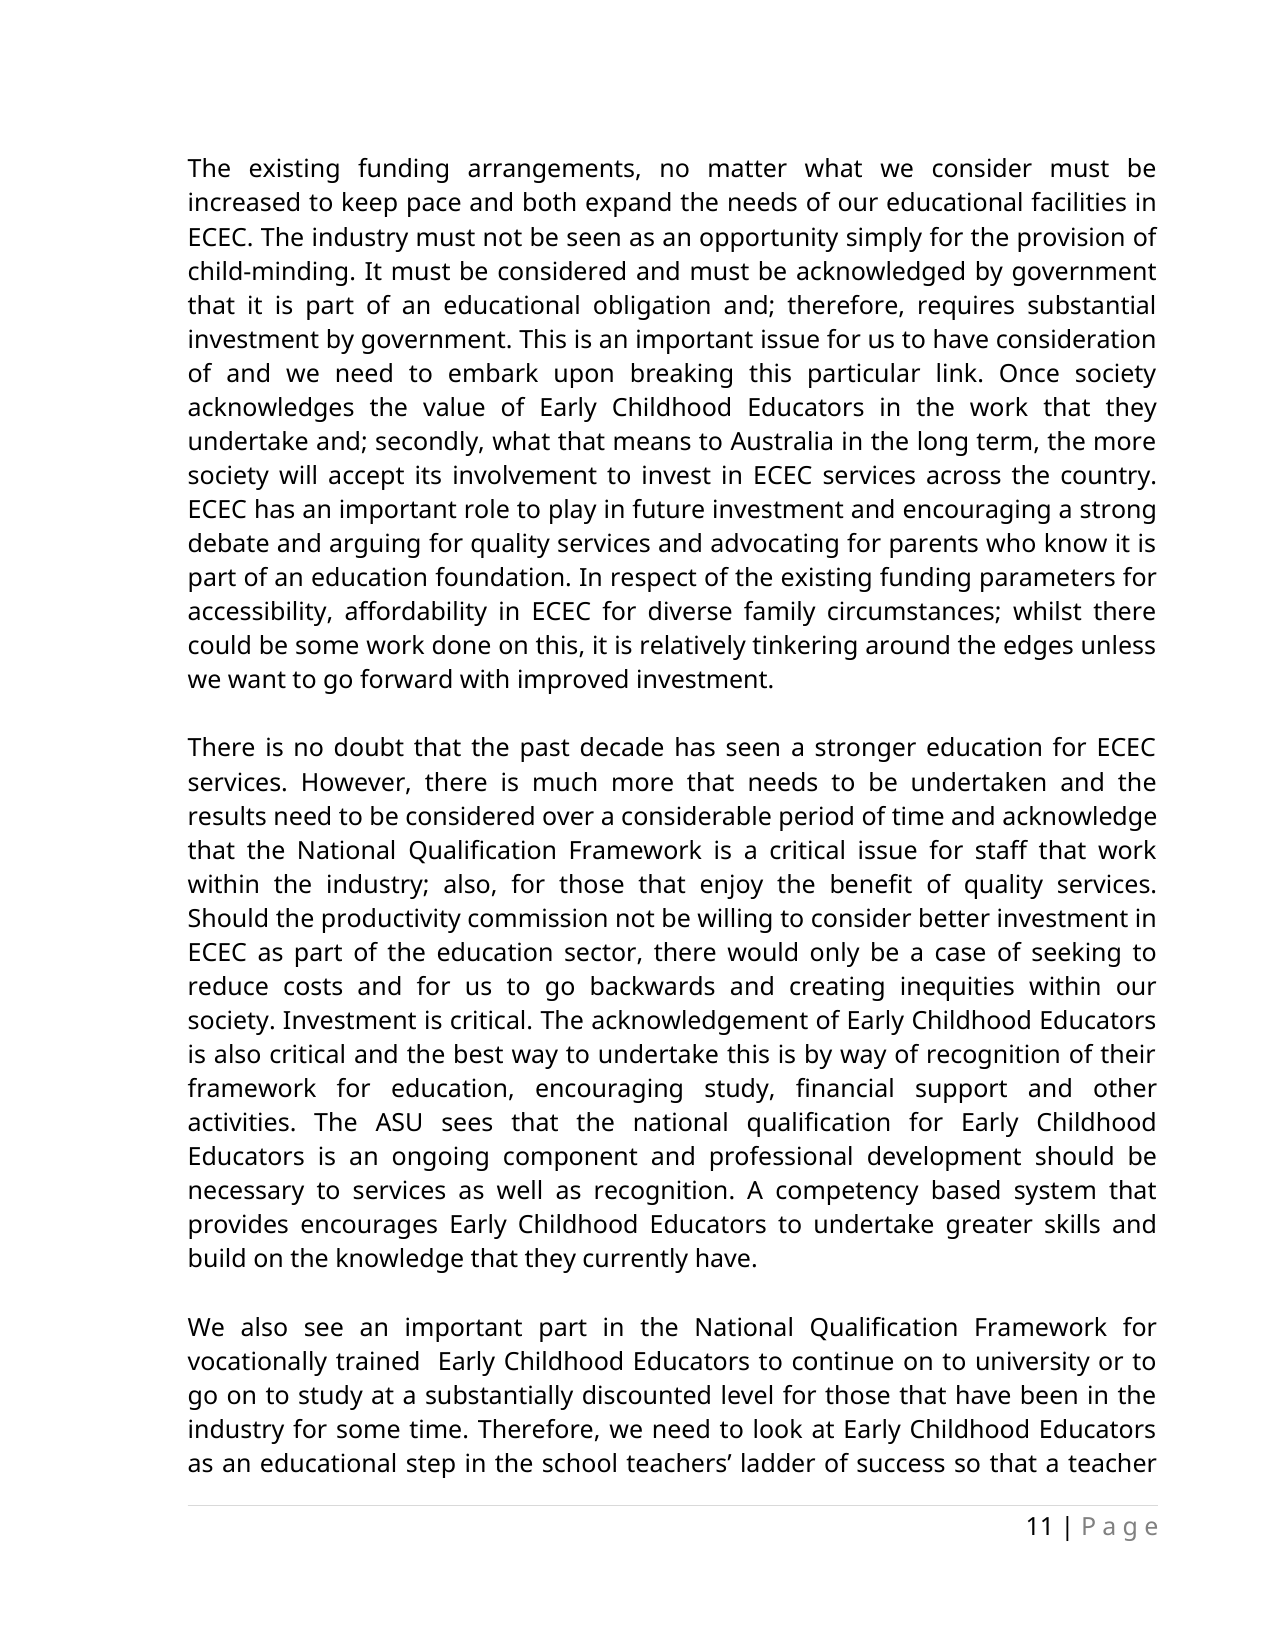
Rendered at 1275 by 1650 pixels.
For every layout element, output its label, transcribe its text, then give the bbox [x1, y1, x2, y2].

text There is no doubt that the past decade has seen a stronger education for ECEC services. However, there is much more that needs to be undertaken and the results need to be considered over a considerable period of time and acknowledge that the National Qualification Framework is a critical issue for staff that work within the industry; also, for those that enjoy the benefit of quality services. Should the productivity commission not be willing to consider better investment in ECEC as part of the education sector, there would only be a case of seeking to reduce costs and for us to go backwards and creating inequities within our society. Investment is critical. The acknowledgement of Early Childhood Educators is also critical and the best way to undertake this is by way of recognition of their framework for education, encouraging study, financial support and other activities. The ASU sees that the national qualification for Early Childhood Educators is an ongoing component and professional development should be necessary to services as well as recognition. A competency based system that provides encourages Early Childhood Educators to undertake greater skills and build on the knowledge that they currently have. [187, 730, 1158, 1275]
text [187, 1309, 1158, 1479]
text The existing funding arrangements, no matter what we consider must be increased to keep pace and both expand the needs of our educational facilities in ECEC. The industry must not be seen as an opportunity simply for the provision of child-minding. It must be considered and must be acknowledged by government that it is part of an educational obligation and; therefore, requires substantial investment by government. This is an important issue for us to have consideration of and we need to embark upon breaking this particular link. Once society acknowledges the value of Early Childhood Educators in the work that they undertake and; secondly, what that means to Australia in the long term, the more society will accept its involvement to invest in ECEC services across the country. ECEC has an important role to play in future investment and encouraging a strong debate and arguing for quality services and advocating for parents who know it is part of an education foundation. In respect of the existing funding parameters for accessibility, affordability in ECEC for diverse family circumstances; whilst there could be some work done on this, it is relatively tinkering around the edges unless we want to go forward with improved investment. [187, 151, 1158, 696]
